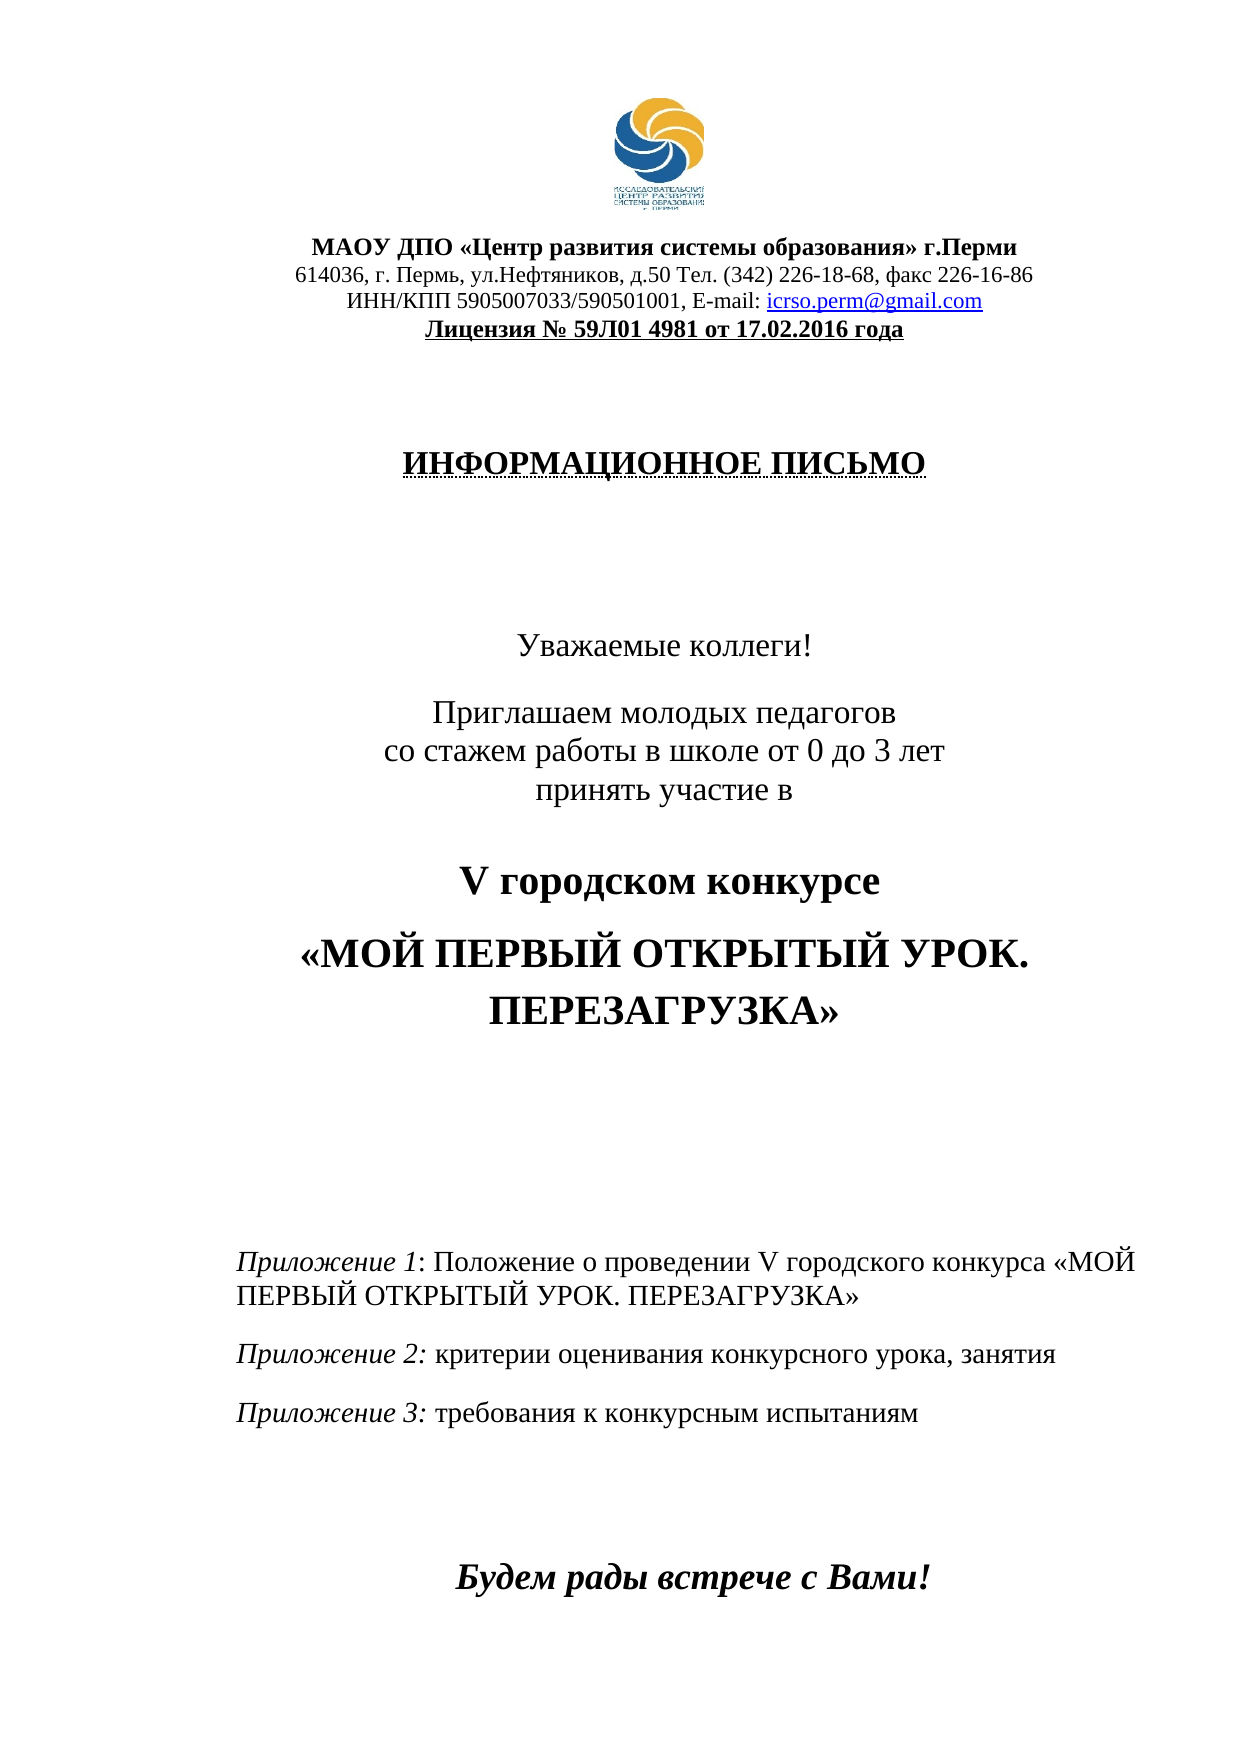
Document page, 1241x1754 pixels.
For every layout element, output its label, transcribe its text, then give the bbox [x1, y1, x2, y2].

text Будем рады встрече с Вами! [236, 1554, 1152, 1597]
picture [613, 98, 704, 208]
text ИНН/КПП 5905007033/590501001, E-mail: icrso.perm@gmail.com [118, 287, 1152, 314]
text V городском конкурсе [177, 855, 1152, 903]
text ИНФОРМАЦИОННОЕ ПИСЬМО [177, 443, 1152, 482]
text Приложение 2: критерии оценивания конкурсного урока, занятия [236, 1337, 1152, 1370]
text МАОУ ДПО «Центр развития системы образования» г.Перми [118, 232, 1152, 261]
text принять участие в [177, 769, 1152, 807]
text Уважаемые коллеги! [177, 625, 1152, 664]
text Приложение 3: требования к конкурсным испытаниям [236, 1395, 1152, 1429]
text Приложение 1: Положение о проведении V городского конкурса «МОЙ ПЕРВЫЙ ОТКРЫТЫЙ УРОК. ПЕРЕЗАГРУЗКА» [236, 1244, 1152, 1312]
text Приглашаем молодых педагогов [177, 692, 1152, 731]
text со стажем работы в школе от 0 до 3 лет [177, 731, 1152, 769]
text 614036, г. Пермь, ул.Нефтяников, д.50 Тел. (342) 226-18-68, факс 226-16-86 [118, 261, 1152, 287]
text «МОЙ ПЕРВЫЙ ОТКРЫТЫЙ УРОК. ПЕРЕЗАГРУЗКА» [177, 928, 1152, 1034]
text Лицензия № 59Л01 4981 от 17.02.2016 года [118, 314, 1152, 343]
